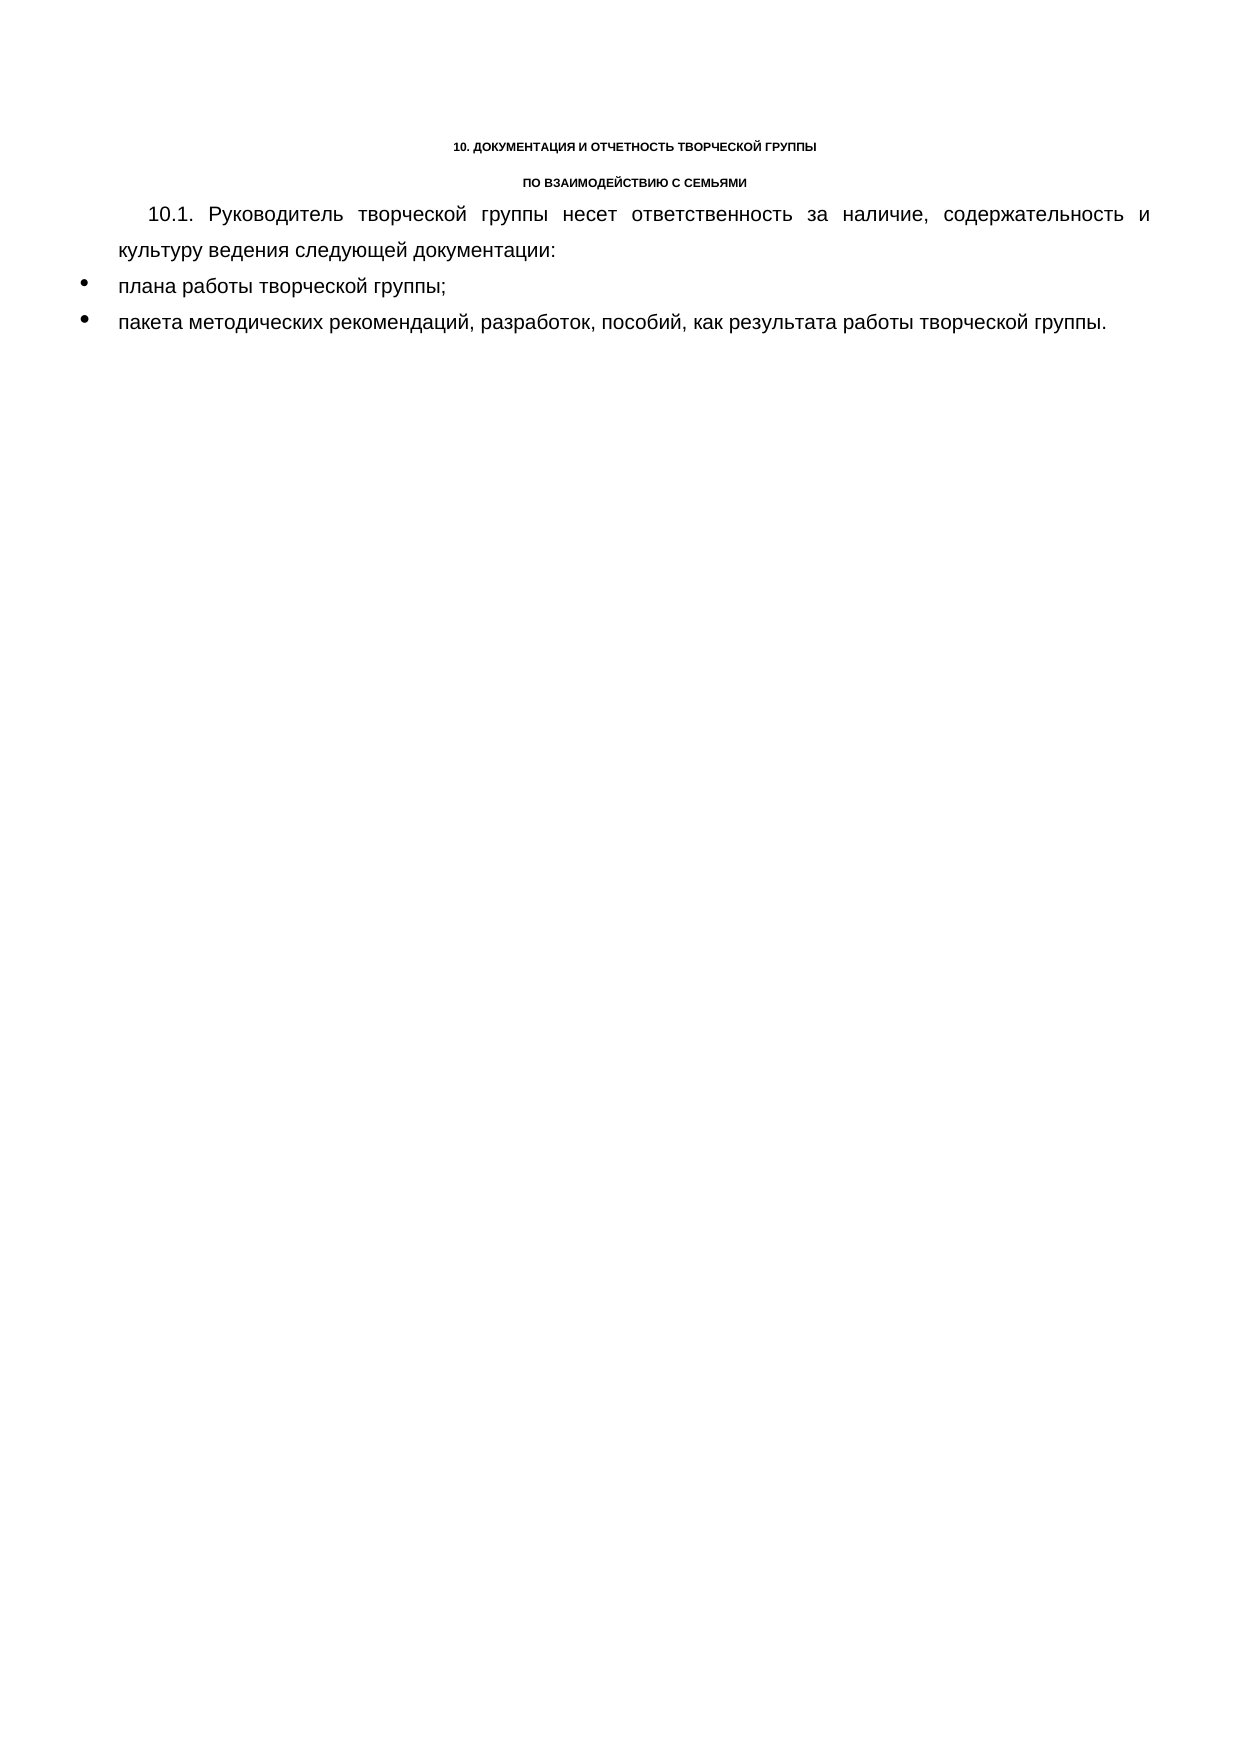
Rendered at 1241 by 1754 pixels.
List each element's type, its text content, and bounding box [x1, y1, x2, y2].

text 10. Документация и отчетность творческой группы [118, 130, 1152, 154]
list плана работы творческой группы; [81, 273, 1152, 298]
text по взаимодействию с семьями [118, 166, 1152, 190]
text 10.1. Руководитель творческой группы несет ответственность за наличие, содержательность и культуру ведения следующей документации: [118, 202, 1152, 262]
list пакета методических рекомендаций, разработок, пособий, как результата работы творческой группы. [81, 309, 1152, 334]
